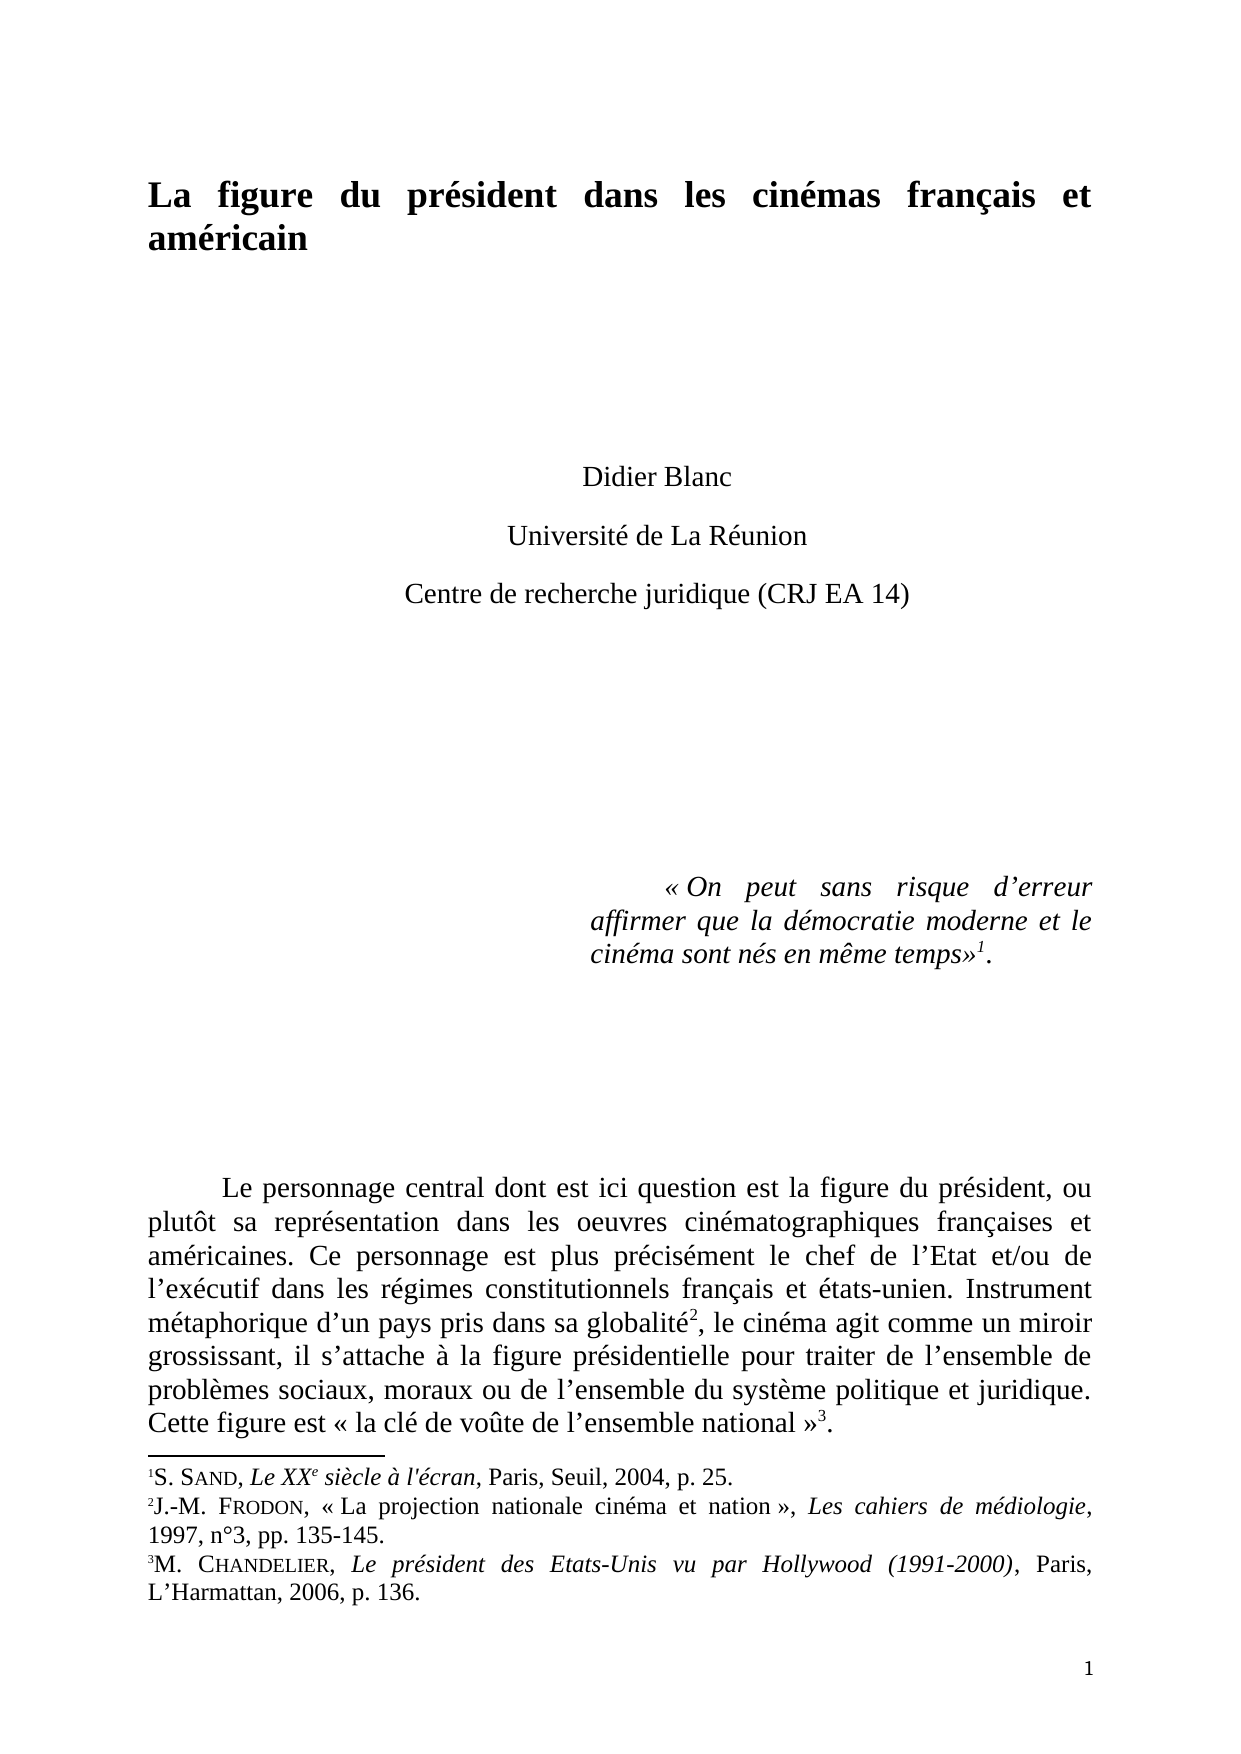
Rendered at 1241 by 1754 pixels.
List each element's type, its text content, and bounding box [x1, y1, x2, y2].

text Didier Blanc [148, 459, 1092, 493]
text Université de La Réunion [148, 518, 1092, 552]
text « On peut sans risque d’erreur affirmer que la démocratie moderne et le cinéma sont nés en même temps». [590, 869, 1092, 970]
text Le personnage central dont est ici question est la figure du président, ou plutôt sa représentation dans les oeuvres cinématographiques françaises et américaines. Ce personnage est plus précisément le chef de l’Etat et/ou de l’exécutif dans les régimes constitutionnels français et états-unien. Instrument métaphorique d’un pays pris dans sa globalité, le cinéma agit comme un miroir grossissant, il s’attache à la figure présidentielle pour traiter de l’ensemble de problèmes sociaux, moraux ou de l’ensemble du système politique et juridique. Cette figure est « la clé de voûte de l’ensemble national ». [148, 1171, 1092, 1439]
text La figure du président dans les cinémas français et américain [148, 173, 1092, 259]
text Centre de recherche juridique (CRJ EA 14) [148, 577, 1092, 610]
